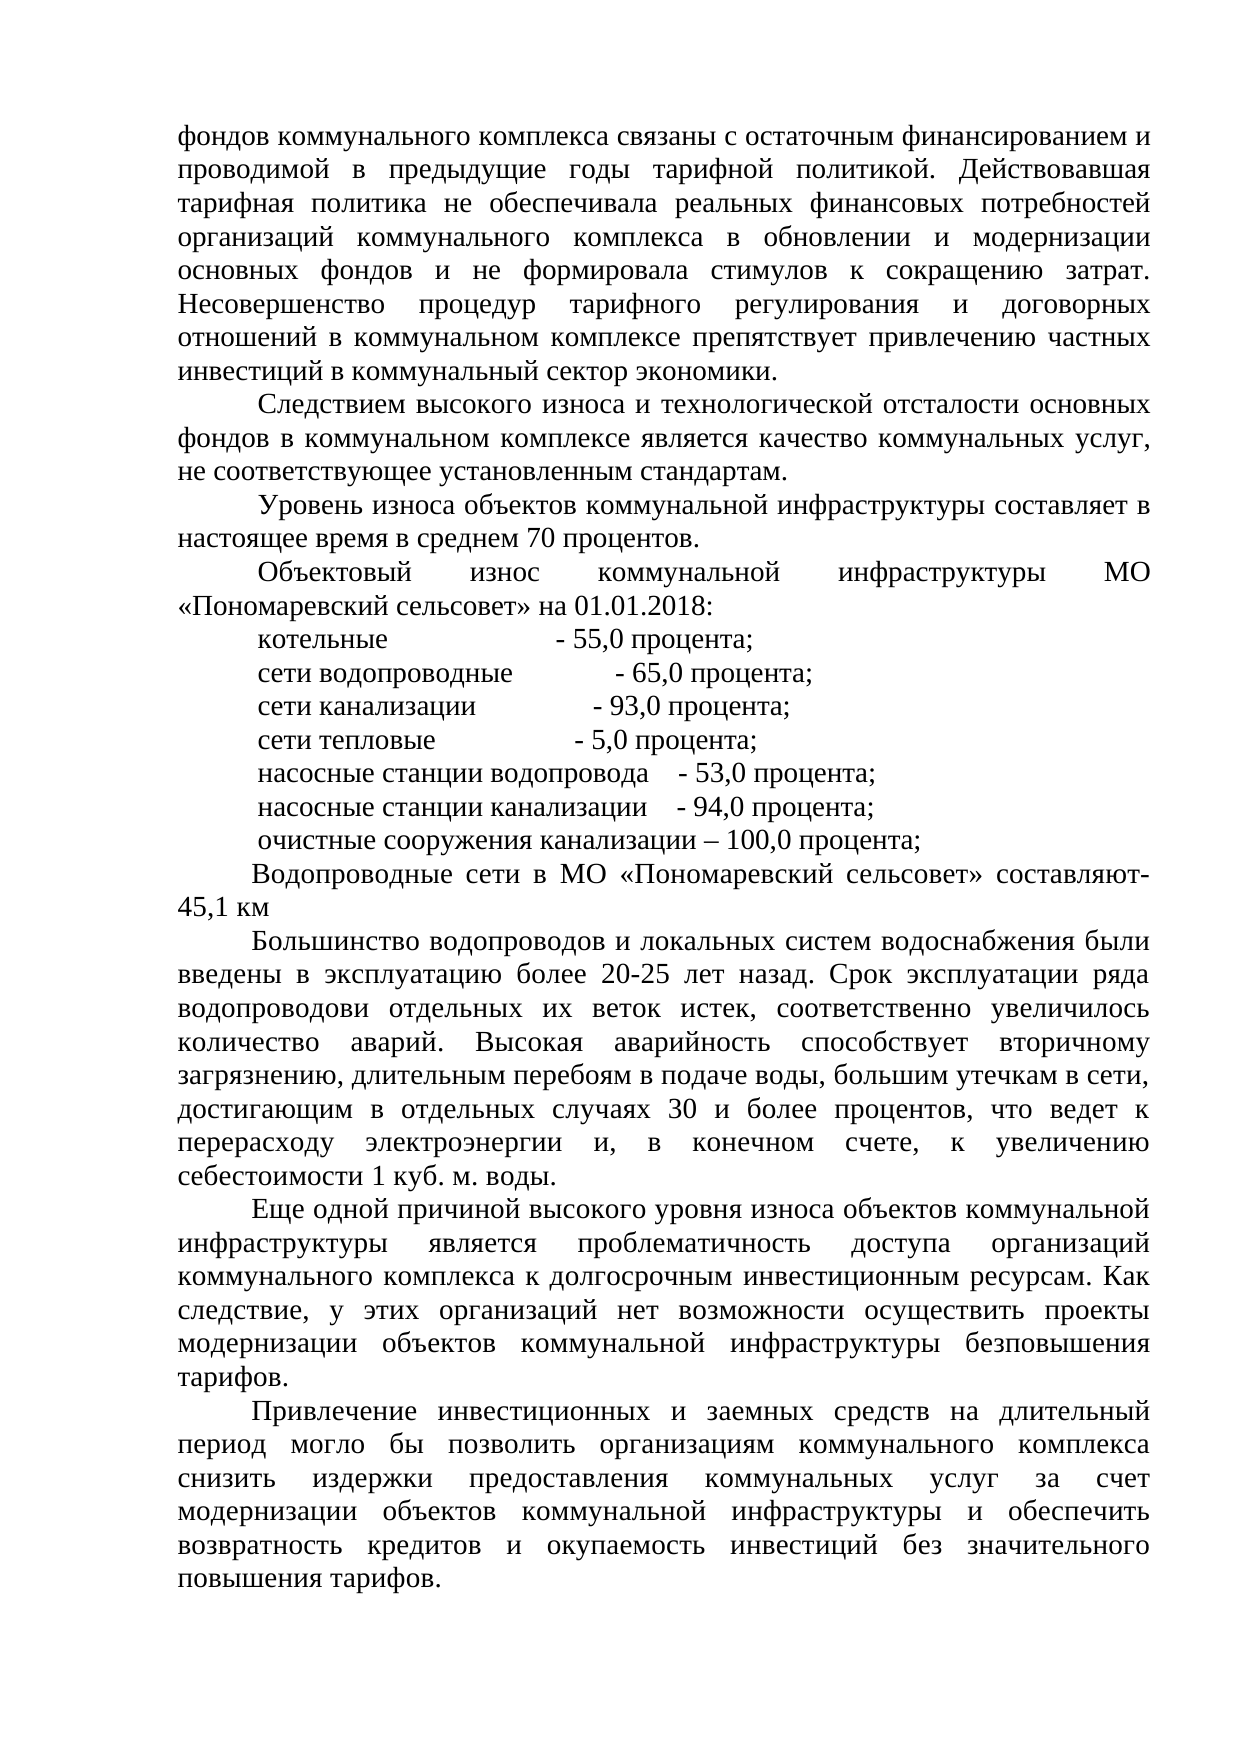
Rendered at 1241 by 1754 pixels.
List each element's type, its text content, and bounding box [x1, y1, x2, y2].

text Уровень износа объектов коммунальной инфраструктуры составляет в настоящее время в среднем 70 процентов. [177, 487, 1152, 554]
text котельные - 55,0 процента; [177, 621, 1152, 655]
text насосные станции водопровода - 53,0 процента; [177, 755, 1152, 789]
text сети тепловые - 5,0 процента; [177, 722, 1152, 755]
text Еще одной причиной высокого уровня износа объектов коммунальной инфраструктуры является проблематичность доступа организаций коммунального комплекса к долгосрочным инвестиционным ресурсам. Как следствие, у этих организаций нет возможности осуществить проекты модернизации объектов коммунальной инфраструктуры безповышения тарифов. [177, 1191, 1152, 1393]
text насосные станции канализации - 94,0 процента; [177, 789, 1152, 822]
text Привлечение инвестиционных и заемных средств на длительный период могло бы позволить организациям коммунального комплекса снизить издержки предоставления коммунальных услуг за счет модернизации объектов коммунальной инфраструктуры и обеспечить возвратность кредитов и окупаемость инвестиций без значительного повышения тарифов. [177, 1393, 1152, 1594]
text сети канализации - 93,0 процента; [177, 688, 1152, 722]
text очистные сооружения канализации – 100,0 процента; [177, 822, 1152, 856]
text Объектовый износ коммунальной инфраструктуры МО «Пономаревский сельсовет» на 01.01.2018: [177, 554, 1152, 621]
text Большинство водопроводов и локальных систем водоснабжения были введены в эксплуатацию более 20-25 лет назад. Срок эксплуатации ряда водопроводови отдельных их веток истек, соответственно увеличилось количество аварий. Высокая аварийность способствует вторичному загрязнению, длительным перебоям в подаче воды, большим утечкам в сети, достигающим в отдельных случаях 30 и более процентов, что ведет к перерасходу электроэнергии и, в конечном счете, к увеличению себестоимости 1 куб. м. воды. [177, 923, 1152, 1191]
text Водопроводные сети в МО «Пономаревский сельсовет» составляют- 45,1 км [177, 856, 1152, 923]
text Следствием высокого износа и технологической отсталости основных фондов в коммунальном комплексе является качество коммунальных услуг, не соответствующее установленным стандартам. [177, 386, 1152, 487]
text сети водопроводные - 65,0 процента; [177, 655, 1152, 688]
